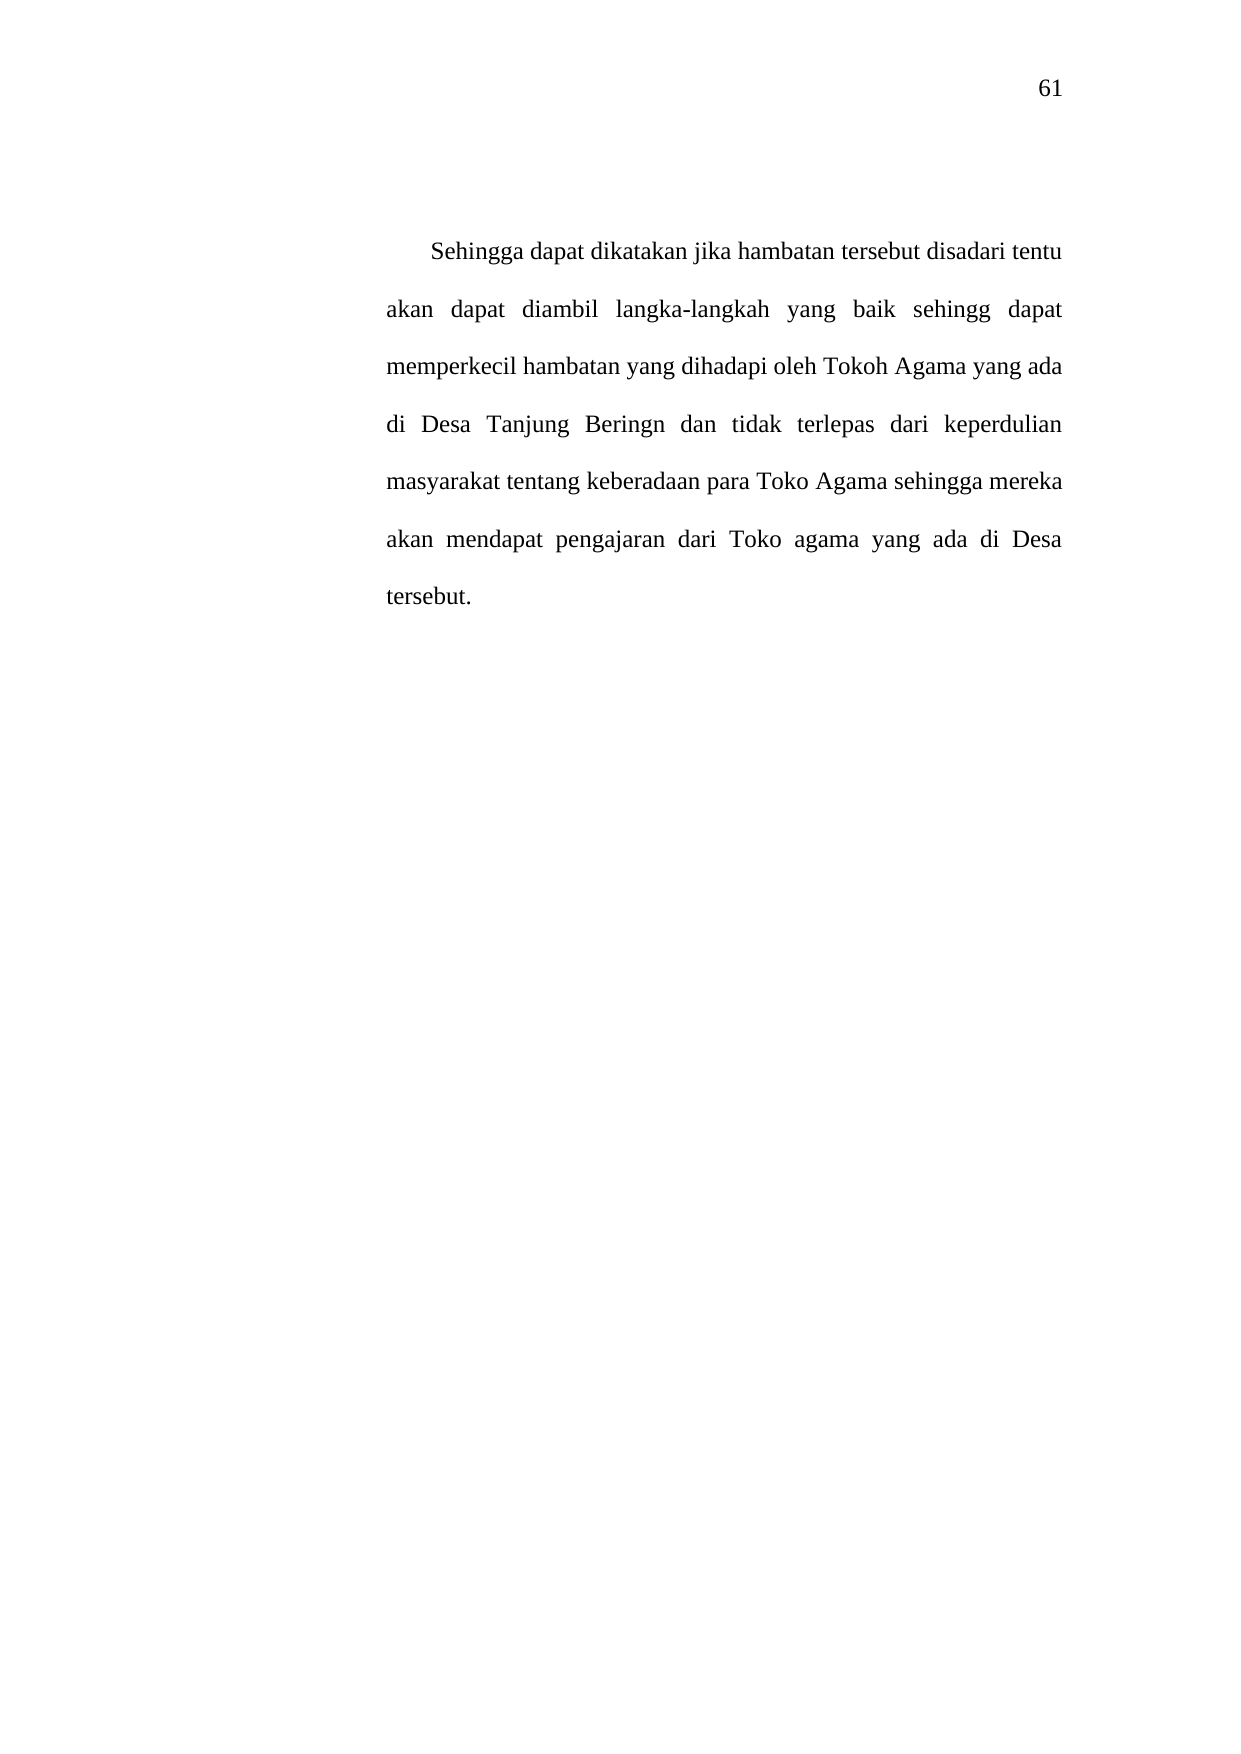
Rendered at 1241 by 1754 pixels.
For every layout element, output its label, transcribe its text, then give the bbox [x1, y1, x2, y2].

list Sehingga dapat dikatakan jika hambatan tersebut disadari tentu akan dapat diambil langka-langkah yang baik sehingg dapat memperkecil hambatan yang dihadapi oleh Tokoh Agama yang ada di Desa Tanjung Beringn dan tidak terlepas dari keperdulian masyarakat tentang keberadaan para Toko Agama sehingga mereka akan mendapat pengajaran dari Toko agama yang ada di Desa tersebut. [386, 236, 1063, 610]
